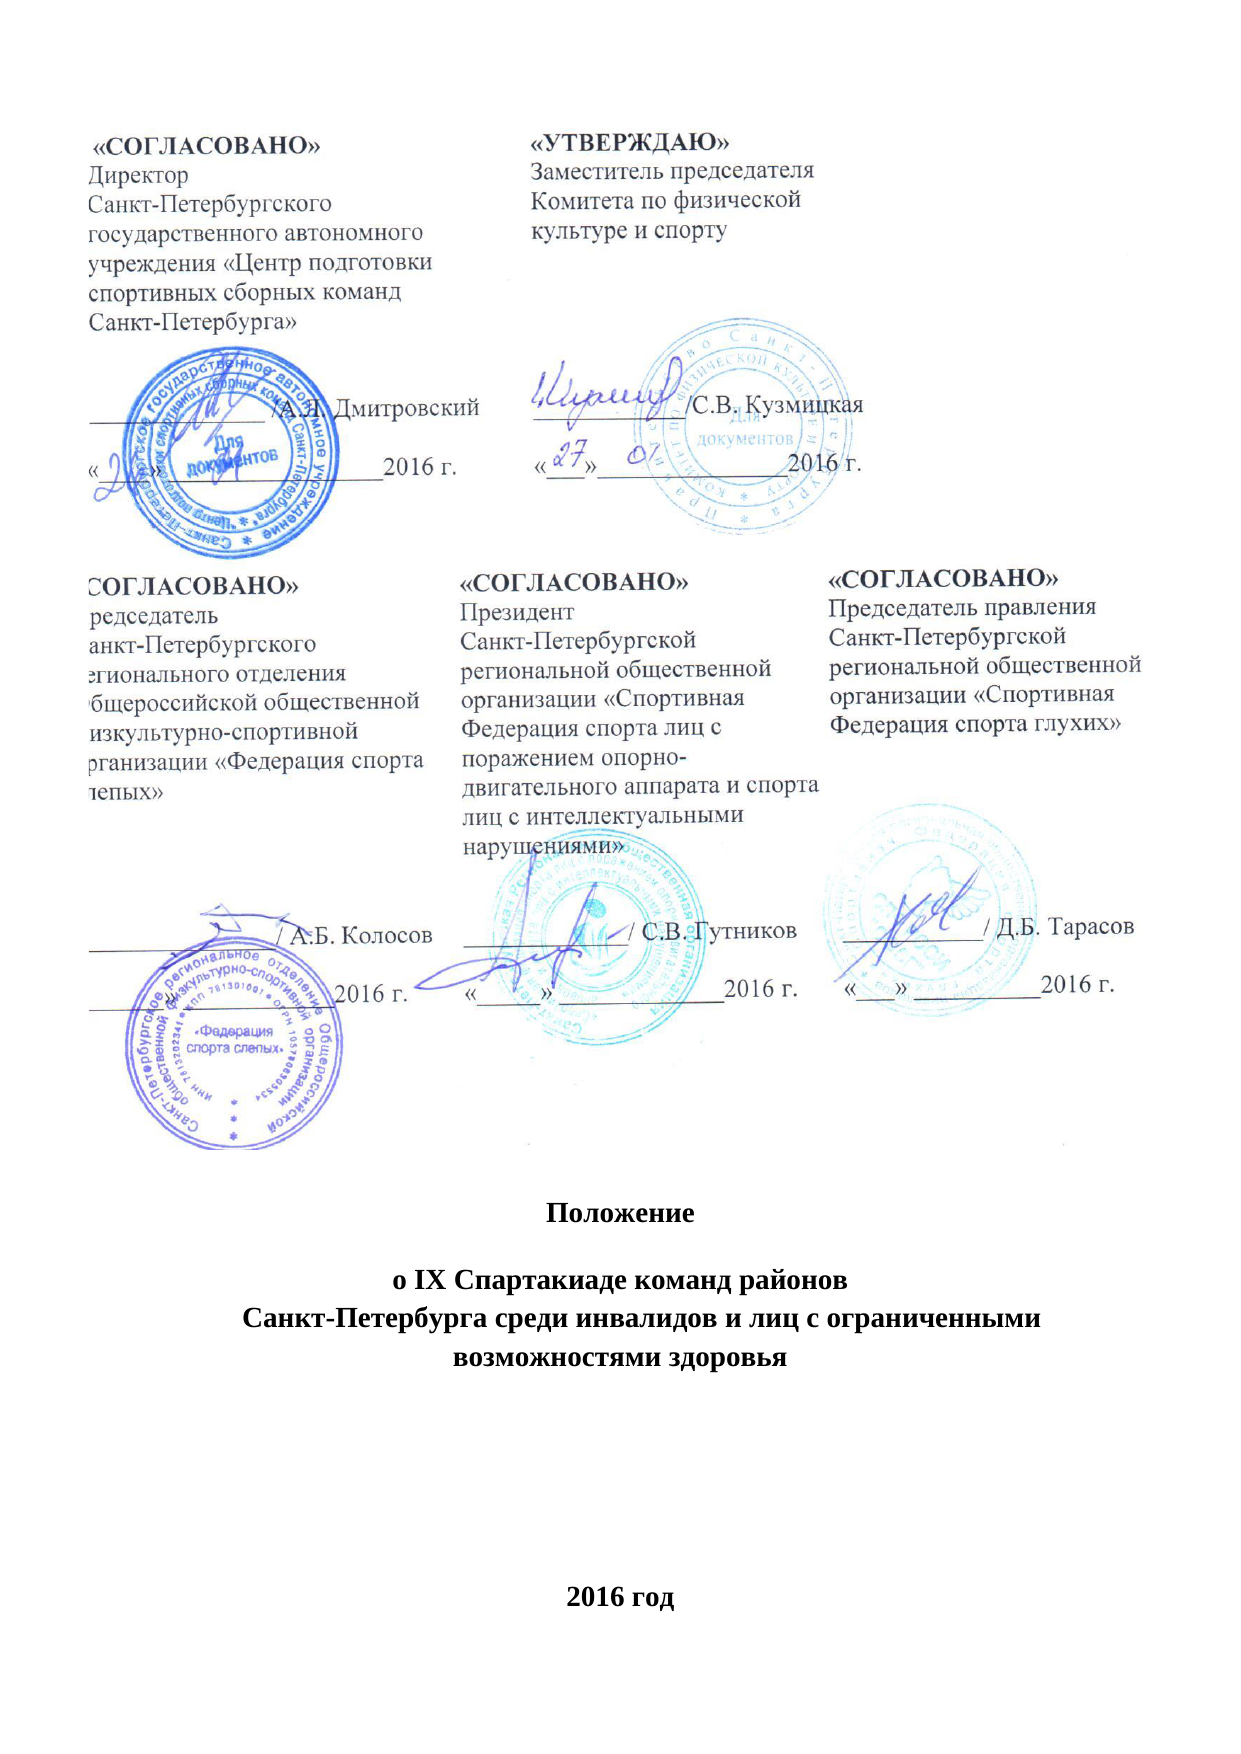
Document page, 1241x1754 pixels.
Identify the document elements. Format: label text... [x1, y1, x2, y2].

text возможностями здоровья [89, 1339, 1152, 1373]
text Положение [89, 1195, 1152, 1228]
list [89, 1579, 1152, 1612]
text о IX Спартакиаде команд районов [89, 1262, 1152, 1296]
text Санкт-Петербурга среди инвалидов и лиц с ограниченными [89, 1301, 1152, 1334]
